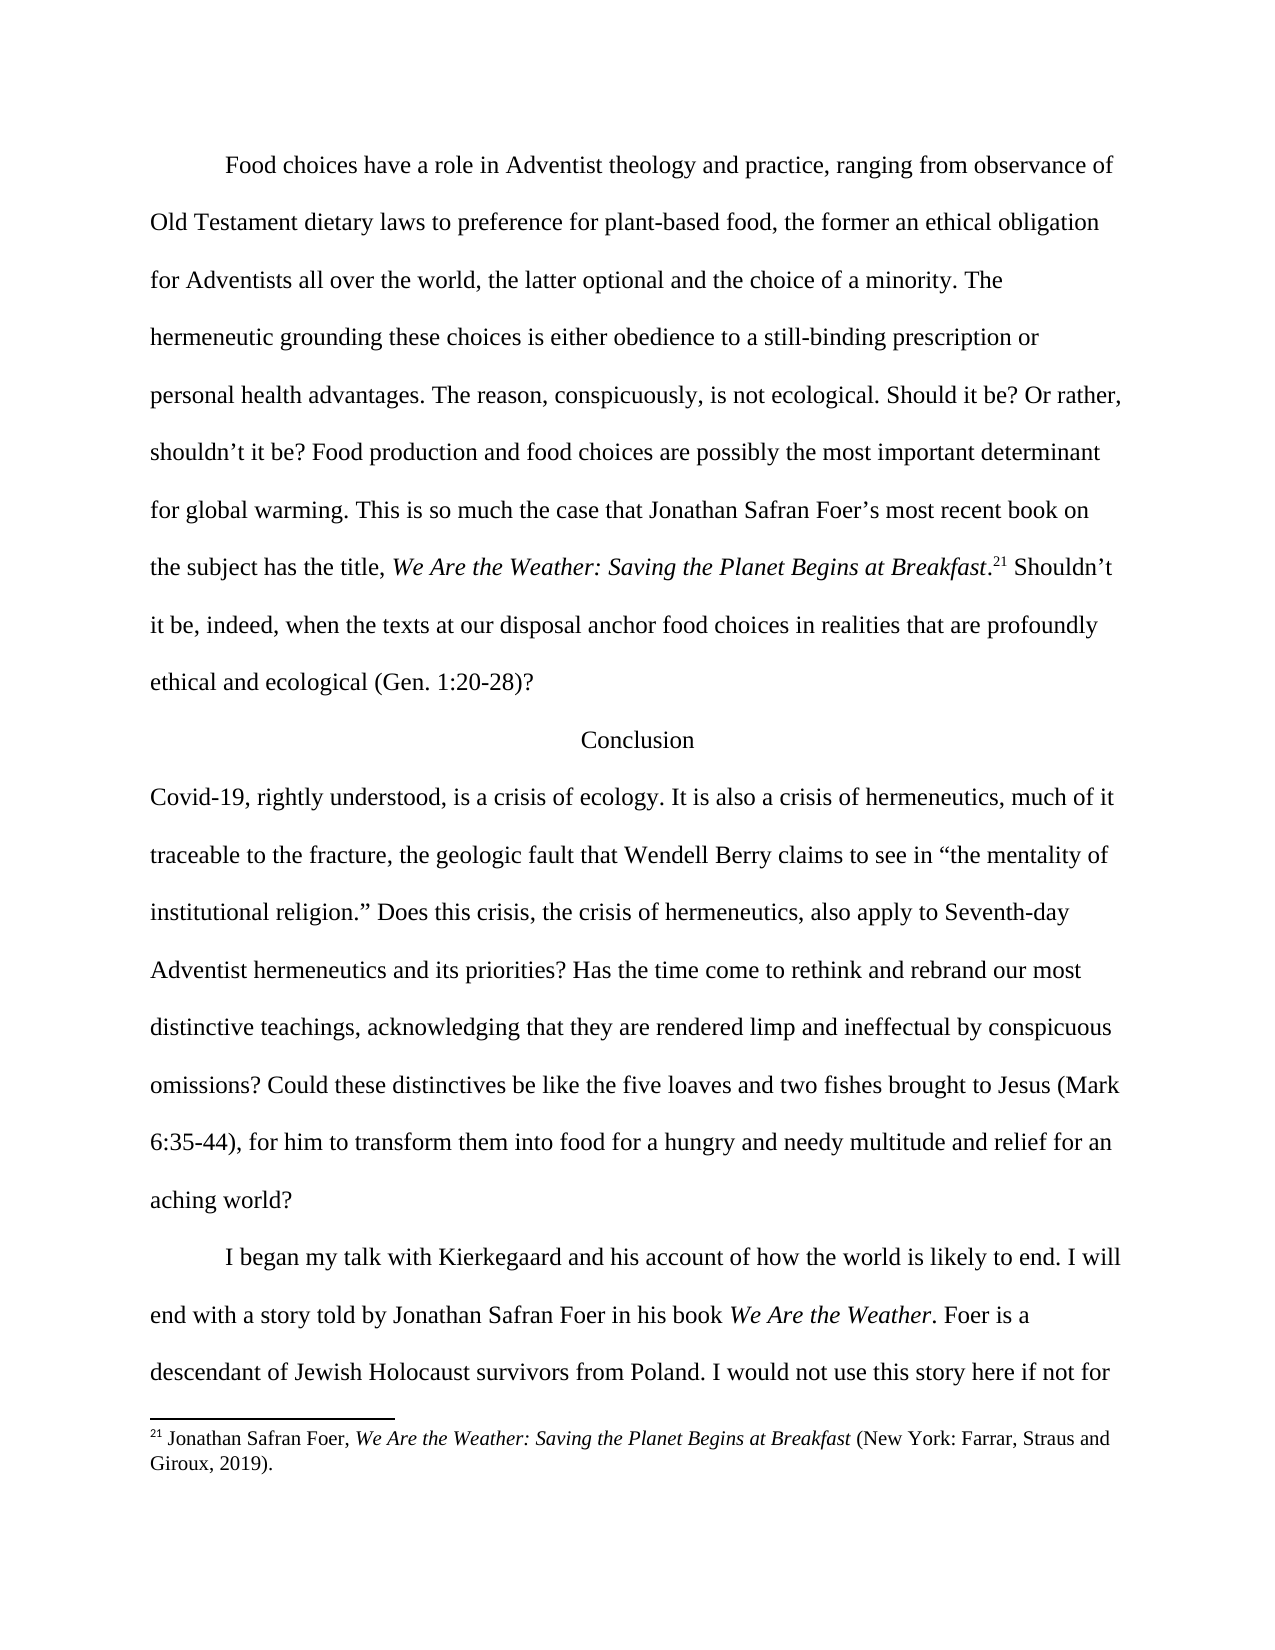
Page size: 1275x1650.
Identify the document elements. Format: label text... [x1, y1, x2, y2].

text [150, 1242, 1125, 1386]
text Conclusion [150, 725, 1125, 754]
text Covid-19, rightly understood, is a crisis of ecology. It is also a crisis of hermeneutics, much of it traceable to the fracture, the geologic fault that Wendell Berry claims to see in “the mentality of institutional religion.” Does this crisis, the crisis of hermeneutics, also apply to Seventh-day Adventist hermeneutics and its priorities? Has the time come to rethink and rebrand our most distinctive teachings, acknowledging that they are rendered limp and ineffectual by conspicuous omissions? Could these distinctives be like the five loaves and two fishes brought to Jesus (Mark 6:35-44), for him to transform them into food for a hungry and needy multitude and relief for an aching world? [150, 782, 1125, 1214]
text Food choices have a role in Adventist theology and practice, ranging from observance of Old Testament dietary laws to preference for plant-based food, the former an ethical obligation for Adventists all over the world, the latter optional and the choice of a minority. The hermeneutic grounding these choices is either obedience to a still-binding prescription or personal health advantages. The reason, conspicuously, is not ecological. Should it be? Or rather, shouldn’t it be? Food production and food choices are possibly the most important determinant for global warming. This is so much the case that Jonathan Safran Foer’s most recent book on the subject has the title, We Are the Weather: Saving the Planet Begins at Breakfast. Shouldn’t it be, indeed, when the texts at our disposal anchor food choices in realities that are profoundly ethical and ecological (Gen. 1:20-28)? [150, 150, 1125, 696]
